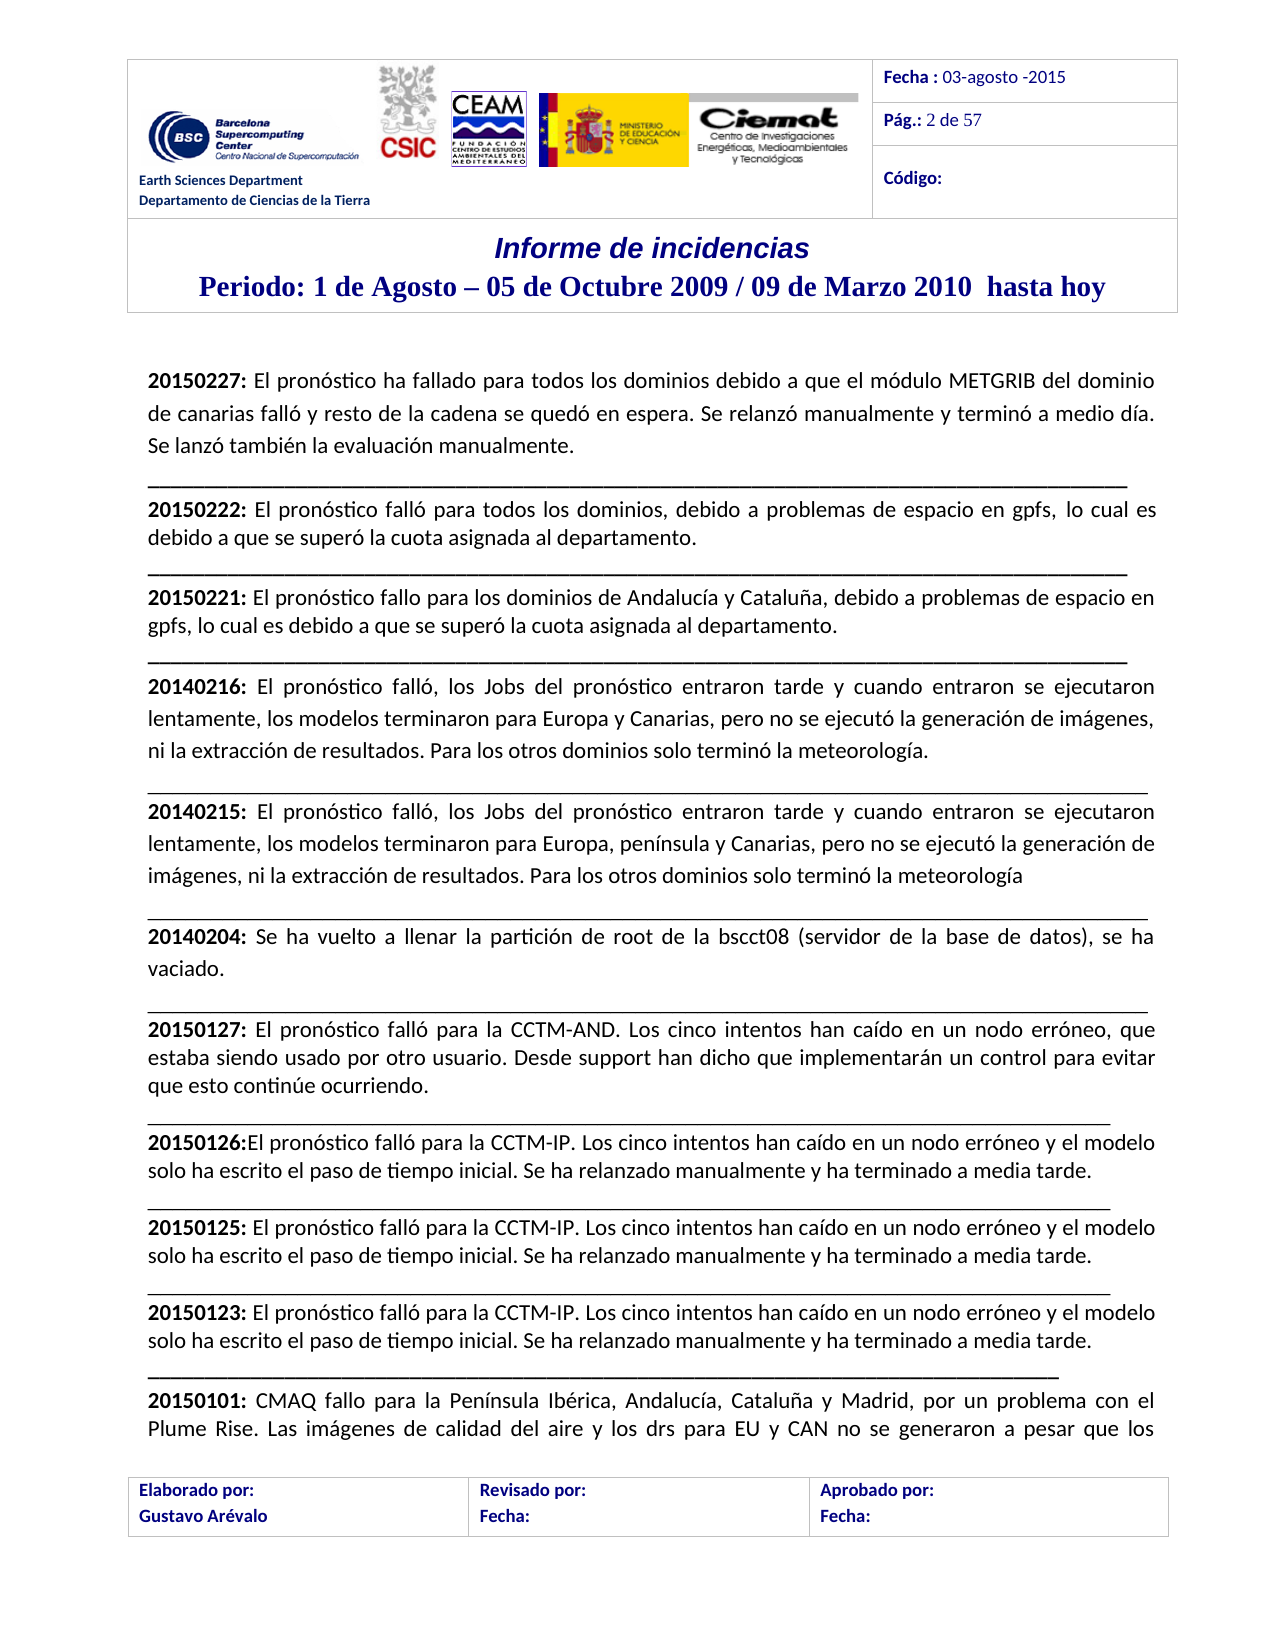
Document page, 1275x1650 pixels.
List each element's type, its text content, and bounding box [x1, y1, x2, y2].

picture [539, 93, 859, 167]
text ________________________________________________________________________________ [148, 1354, 1157, 1382]
text 20150123: El pronóstico falló para la CCTM-IP. Los cinco intentos han caído en un nodo erróneo y el modelo solo ha escrito el paso de tiempo inicial. Se ha relanzado manualmente y ha terminado a media tarde. [148, 1298, 1157, 1354]
text ________________________________________________________________________________ [148, 768, 1157, 797]
picture [376, 60, 440, 167]
text 20140216: El pronóstico falló, los Jobs del pronóstico entraron tarde y cuando entraron se ejecutaron lentamente, los modelos terminaron para Europa y Canarias, pero no se ejecutó la generación de imágenes, ni la extracción de resultados. Para los otros dominios solo terminó la meteorología. [148, 672, 1157, 764]
text 20150126:El pronóstico falló para la CCTM-IP. Los cinco intentos han caído en un nodo erróneo y el modelo solo ha escrito el paso de tiempo inicial. Se ha relanzado manualmente y ha terminado a media tarde. [148, 1128, 1157, 1184]
text 20150227: El pronóstico ha fallado para todos los dominios debido a que el módulo METGRIB del dominio de canarias falló y resto de la cadena se quedó en espera. Se relanzó manualmente y terminó a medio día. Se lanzó también la evaluación manualmente. [148, 367, 1157, 459]
text ______________________________________________________________________________________ [148, 639, 1157, 668]
text ______________________________________________________________________________________ [148, 463, 1157, 491]
text ________________________________________________________________________________ [148, 894, 1157, 922]
text 20140204: Se ha vuelto a llenar la partición de root de la bscct08 (servidor de la base de datos), se ha vaciado. [148, 922, 1157, 983]
text 20150127: El pronóstico falló para la CCTM-AND. Los cinco intentos han caído en un nodo erróneo, que estaba siendo usado por otro usuario. Desde support han dicho que implementarán un control para evitar que esto continúe ocurriendo. [148, 1016, 1157, 1099]
text _____________________________________________________________________________ [148, 1099, 1157, 1128]
text ________________________________________________________________________________ [148, 987, 1157, 1016]
text _____________________________________________________________________________ [148, 1269, 1157, 1298]
text 20150125: El pronóstico falló para la CCTM-IP. Los cinco intentos han caído en un nodo erróneo y el modelo solo ha escrito el paso de tiempo inicial. Se ha relanzado manualmente y ha terminado a media tarde. [148, 1213, 1157, 1269]
text ______________________________________________________________________________________ [148, 551, 1157, 579]
picture [451, 91, 527, 167]
text _____________________________________________________________________________ [148, 1184, 1157, 1213]
text 20150222: El pronóstico falló para todos los dominios, debido a problemas de espacio en gpfs, lo cual es debido a que se superó la cuota asignada al departamento. [148, 495, 1157, 551]
text 20150221: El pronóstico fallo para los dominios de Andalucía y Cataluña, debido a problemas de espacio en gpfs, lo cual es debido a que se superó la cuota asignada al departamento. [148, 583, 1157, 639]
text 20140215: El pronóstico falló, los Jobs del pronóstico entraron tarde y cuando entraron se ejecutaron lentamente, los modelos terminaron para Europa, península y Canarias, pero no se ejecutó la generación de imágenes, ni la extracción de resultados. Para los otros dominios solo terminó la meteorología [148, 797, 1157, 889]
